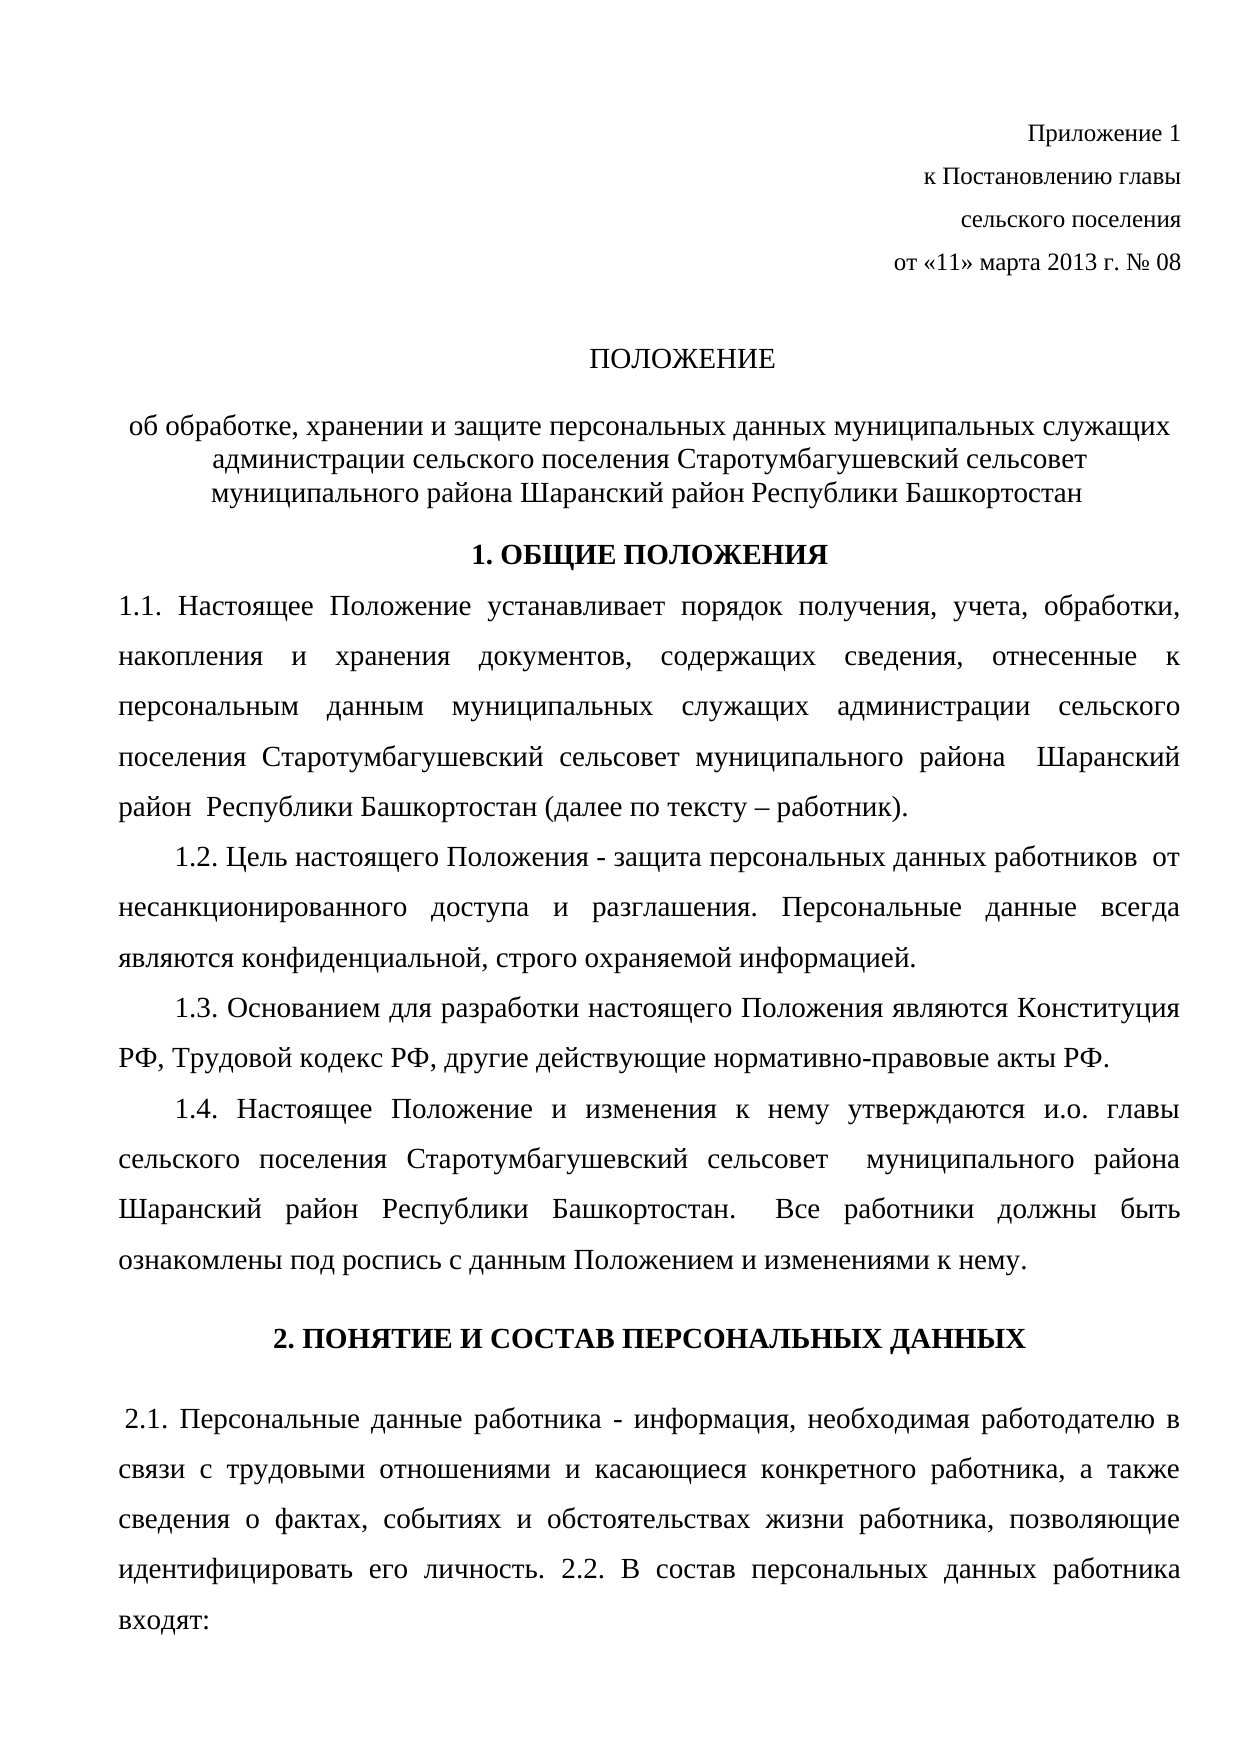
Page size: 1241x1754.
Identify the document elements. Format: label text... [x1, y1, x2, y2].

text 1. ОБЩИЕ ПОЛОЖЕНИЯ [118, 537, 1181, 571]
text сельского поселения [118, 204, 1181, 233]
text 1.3. Основанием для разработки настоящего Положения являются Конституция РФ, Трудовой кодекс РФ, другие действующие нормативно-правовые акты РФ. [118, 990, 1181, 1074]
text ПОЛОЖЕНИЕ [118, 341, 1181, 374]
text 2. ПОНЯТИЕ И СОСТАВ ПЕРСОНАЛЬНЫХ ДАННЫХ [118, 1321, 1181, 1355]
text 2.1. Персональные данные работника - информация, необходимая работодателю в связи с трудовыми отношениями и касающиеся конкретного работника, а также сведения о фактах, событиях и обстоятельствах жизни работника, позволяющие идентифицировать его личность. 2.2. В состав персональных данных работника входят: [118, 1401, 1181, 1636]
text 1.1. Настоящее Положение устанавливает порядок получения, учета, обработки, накопления и хранения документов, содержащих сведения, отнесенные к персональным данным муниципальных служащих администрации сельского поселения Старотумбагушевский сельсовет муниципального района Шаранский район Республики Башкортостан (далее по тексту – работник). [118, 588, 1181, 822]
text к Постановлению главы [118, 161, 1181, 190]
text об обработке, хранении и защите персональных данных муниципальных служащих администрации сельского поселения Старотумбагушевский сельсовет муниципального района Шаранский район Республики Башкортостан [118, 408, 1181, 509]
text Приложение 1 [118, 118, 1181, 147]
text 1.2. Цель настоящего Положения - защита персональных данных работников от несанкционированного доступа и разглашения. Персональные данные всегда являются конфиденциальной, строго охраняемой информацией. [118, 839, 1181, 973]
text 1.4. Настоящее Положение и изменения к нему утверждаются и.о. главы сельского поселения Старотумбагушевский сельсовет муниципального района Шаранский район Республики Башкортостан. Все работники должны быть ознакомлены под роспись с данным Положением и изменениями к нему. [118, 1091, 1181, 1275]
text от «11» марта 2013 г. № 08 [118, 247, 1181, 276]
